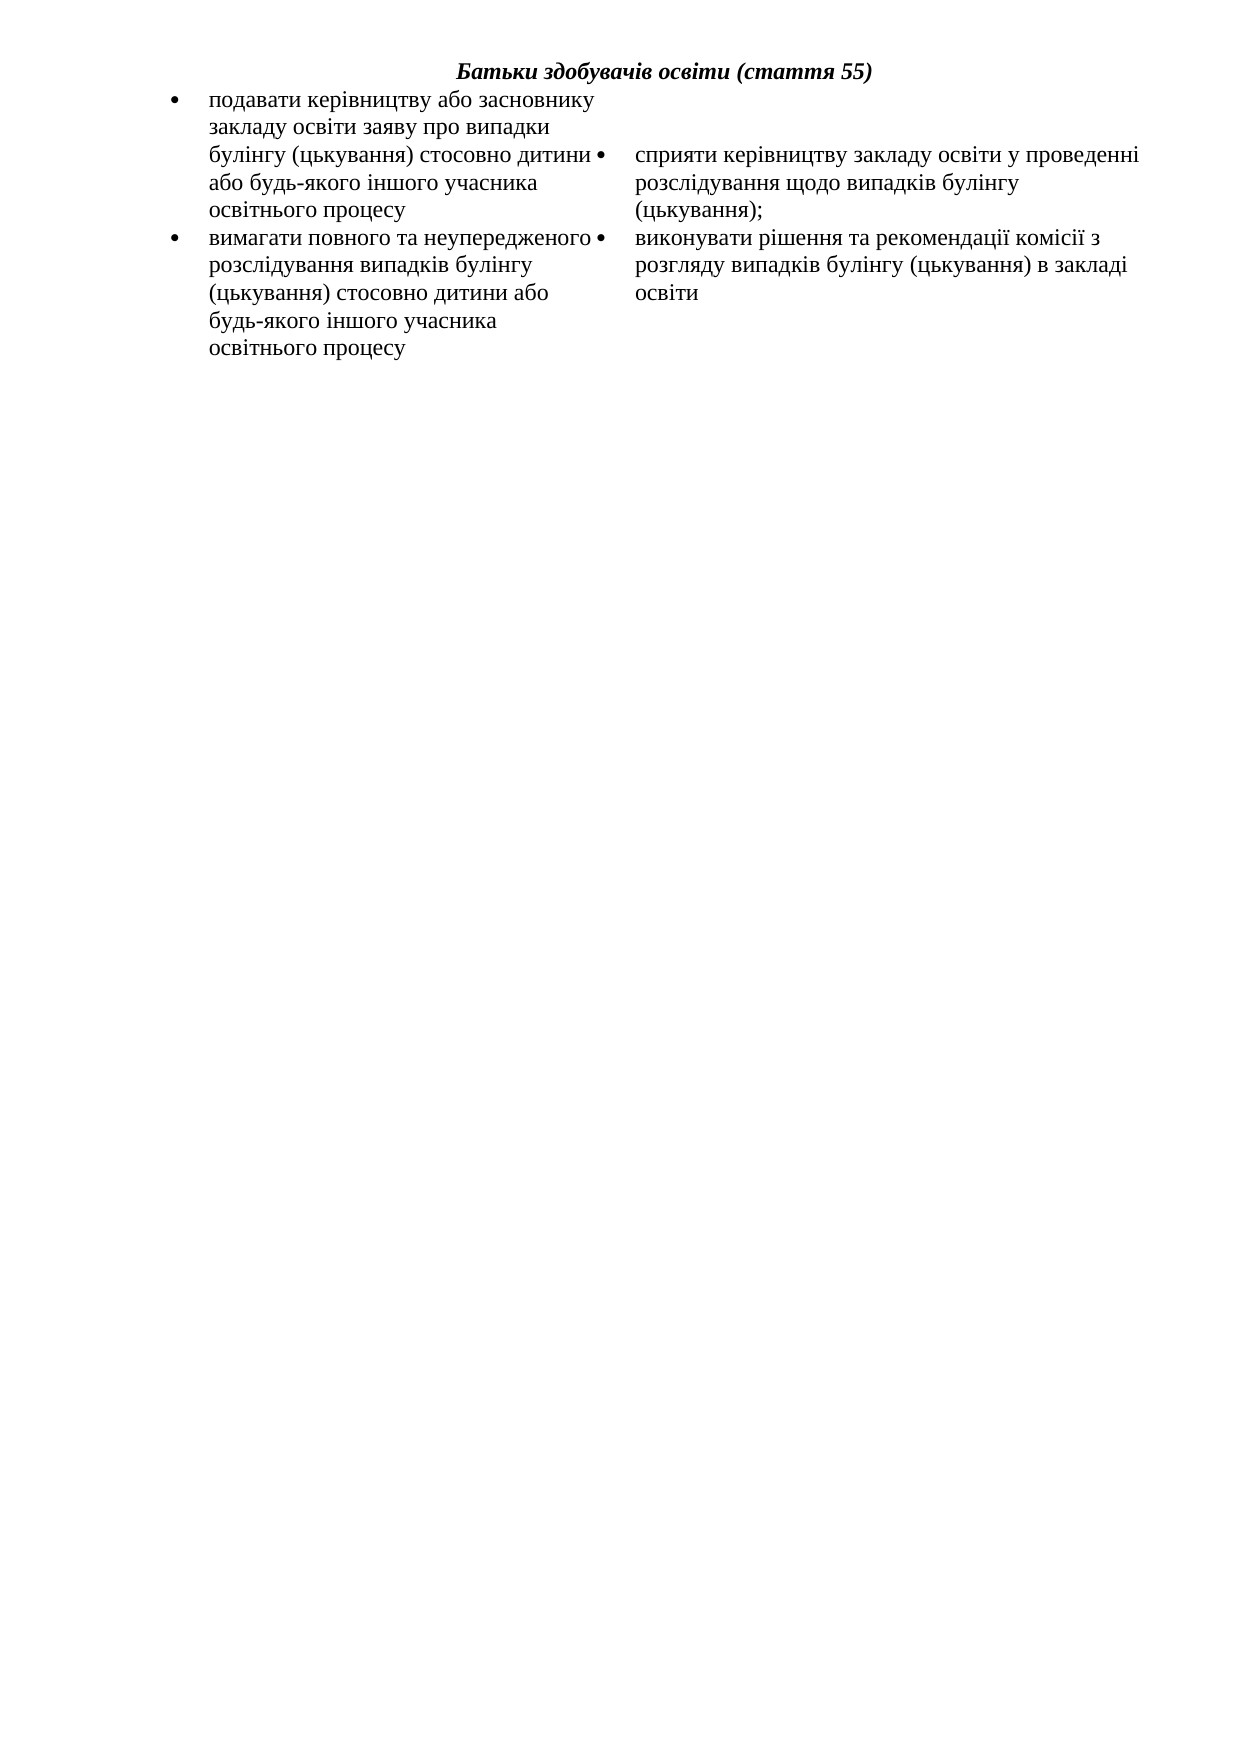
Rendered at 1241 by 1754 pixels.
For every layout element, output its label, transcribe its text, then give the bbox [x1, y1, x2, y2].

table_cell сприяти керівництву закладу освіти у проведенні розслідування щодо випадків булінгу (цькування); виконувати рішення та рекомендації комісії з розгляду випадків булінгу (цькування) в закладі освіти [604, 85, 1152, 361]
table_cell подавати керівництву або засновнику закладу освіти заяву про випадки булінгу (цькування) стосовно дитини або будь-якого іншого учасника освітнього процесу вимагати повного та неупередженого розслідування випадків булінгу (цькування) стосовно дитини або будь-якого іншого учасника освітнього процесу [177, 85, 603, 361]
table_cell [177, 30, 1152, 85]
